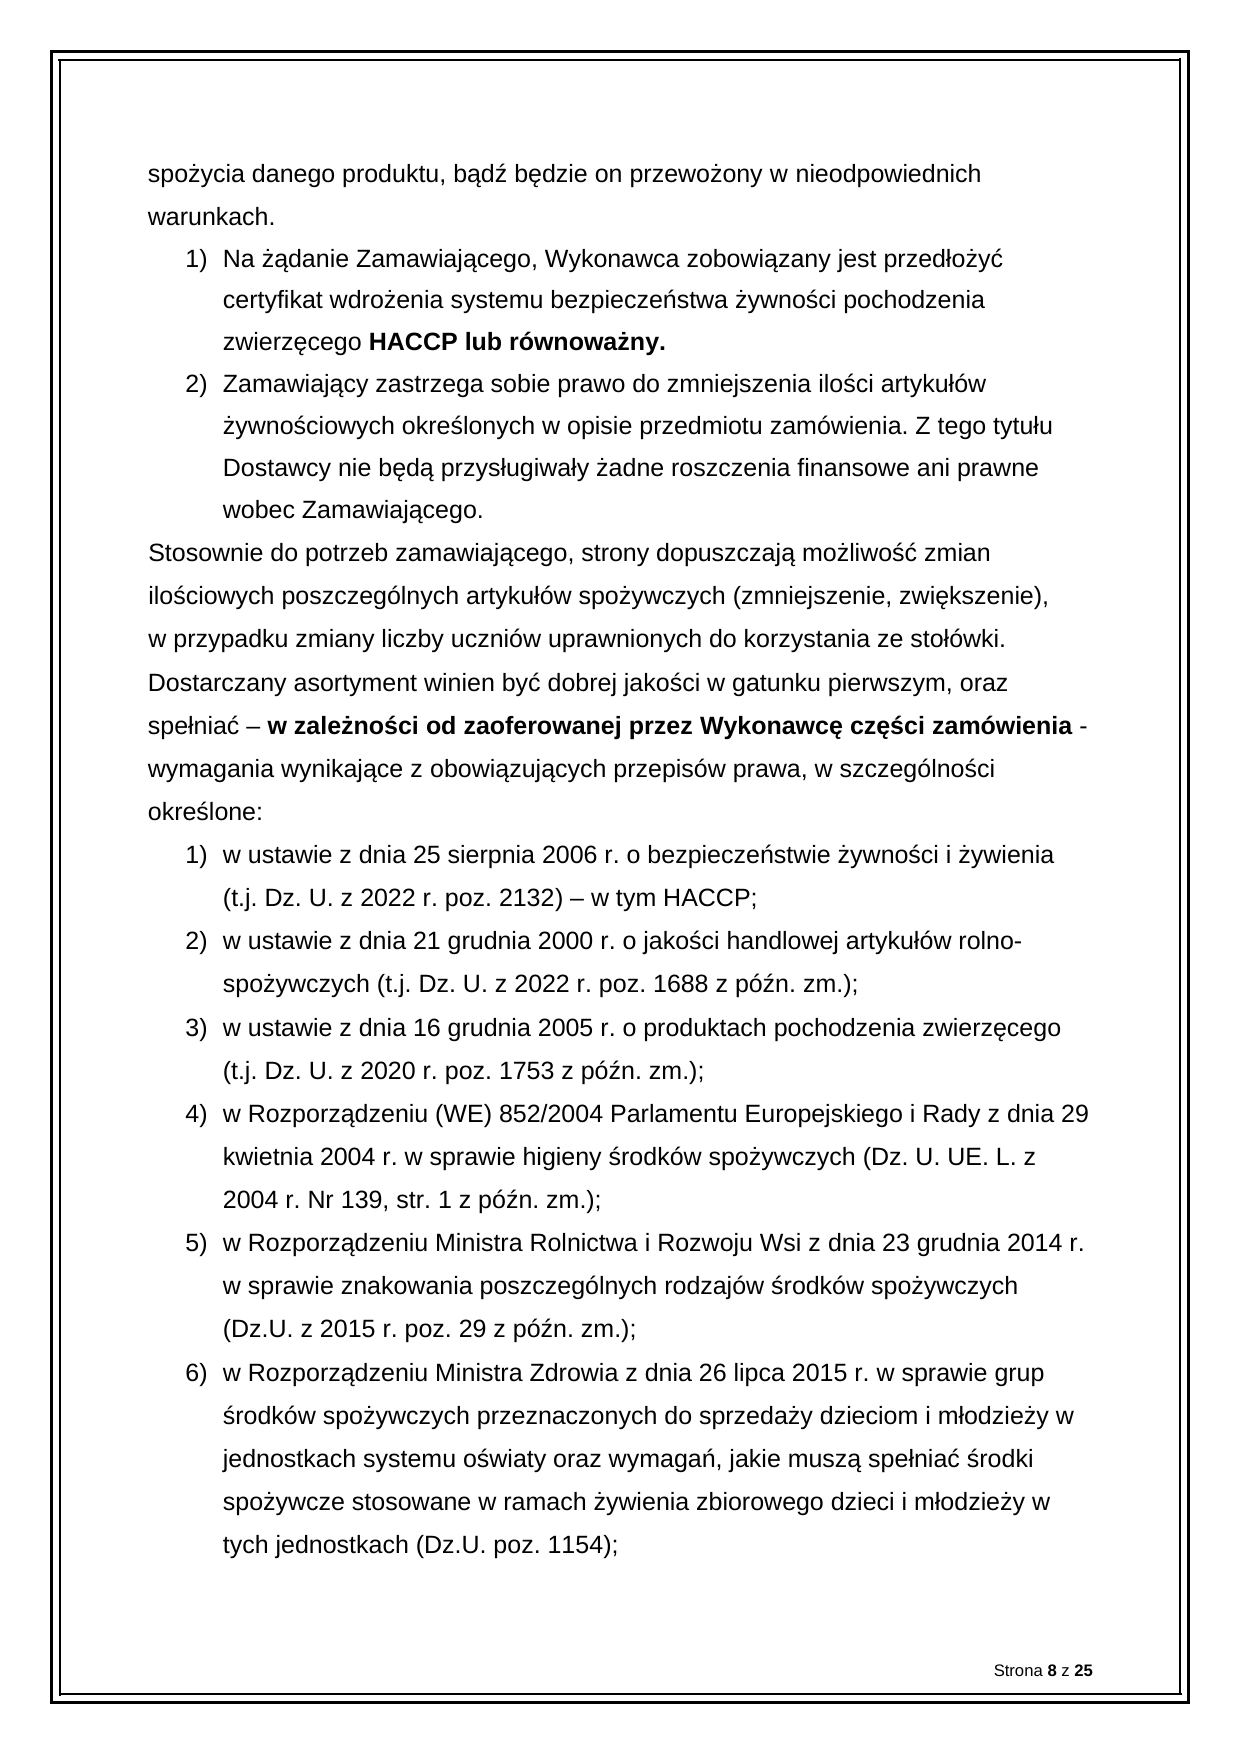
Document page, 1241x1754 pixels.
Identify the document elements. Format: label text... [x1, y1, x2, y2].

list w ustawie z dnia 25 sierpnia 2006 r. o bezpieczeństwie żywności i żywienia (t.j. Dz. U. z 2022 r. poz. 2132) – w tym HACCP; [185, 840, 1092, 912]
list Na żądanie Zamawiającego, Wykonawca zobowiązany jest przedłożyć certyfikat wdrożenia systemu bezpieczeństwa żywności pochodzenia zwierzęcego HACCP lub równoważny. [185, 244, 1090, 356]
list w ustawie z dnia 16 grudnia 2005 r. o produktach pochodzenia zwierzęcego (t.j. Dz. U. z 2020 r. poz. 1753 z późn. zm.); [185, 1013, 1092, 1084]
text Stosownie do potrzeb zamawiającego, strony dopuszczają możliwość zmian ilościowych poszczególnych artykułów spożywczych (zmniejszenie, zwiększenie), w przypadku zmiany liczby uczniów uprawnionych do korzystania ze stołówki. [148, 538, 1092, 653]
list w ustawie z dnia 21 grudnia 2000 r. o jakości handlowej artykułów rolno-spożywczych (t.j. Dz. U. z 2022 r. poz. 1688 z późn. zm.); [185, 926, 1092, 998]
list Zamawiający zastrzega sobie prawo do zmniejszenia ilości artykułów żywnościowych określonych w opisie przedmiotu zamówienia. Z tego tytułu Dostawcy nie będą przysługiwały żadne roszczenia finansowe ani prawne wobec Zamawiającego. [185, 369, 1092, 524]
text Dostarczany asortyment winien być dobrej jakości w gatunku pierwszym, oraz spełniać – w zależności od zaoferowanej przez Wykonawcę części zamówienia - wymagania wynikające z obowiązujących przepisów prawa, w szczególności określone: [148, 668, 1092, 826]
list w Rozporządzeniu (WE) 852/2004 Parlamentu Europejskiego i Rady z dnia 29 kwietnia 2004 r. w sprawie higieny środków spożywczych (Dz. U. UE. L. z 2004 r. Nr 139, str. 1 z późn. zm.); [185, 1099, 1092, 1214]
list w Rozporządzeniu Ministra Zdrowia z dnia 26 lipca 2015 r. w sprawie grup środków spożywczych przeznaczonych do sprzedaży dzieciom i młodzieży w jednostkach systemu oświaty oraz wymagań, jakie muszą spełniać środki spożywcze stosowane w ramach żywienia zbiorowego dzieci i młodzieży w tych jednostkach (Dz.U. poz. 1154); [185, 1358, 1092, 1559]
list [110, 159, 1092, 230]
list w Rozporządzeniu Ministra Rolnictwa i Rozwoju Wsi z dnia 23 grudnia 2014 r. w sprawie znakowania poszczególnych rodzajów środków spożywczych (Dz.U. z 2015 r. poz. 29 z późn. zm.); [185, 1228, 1092, 1343]
